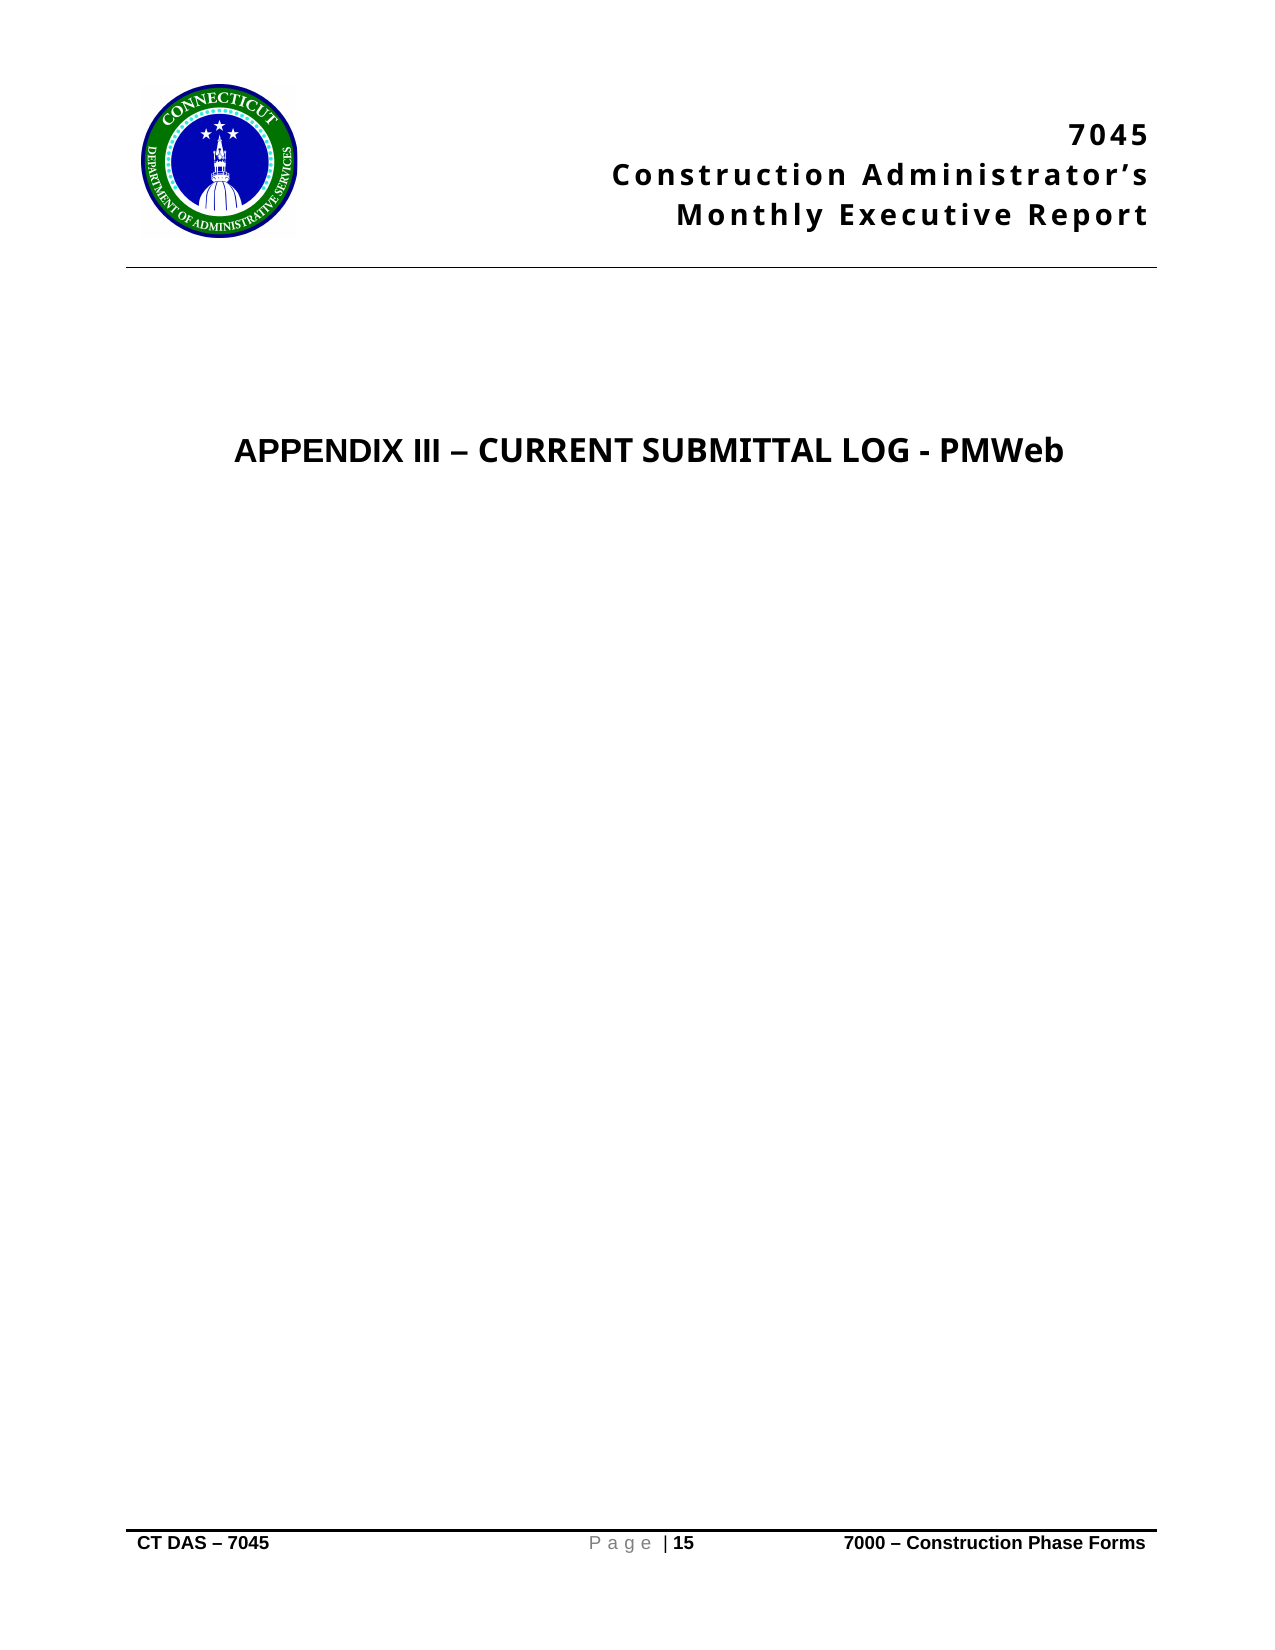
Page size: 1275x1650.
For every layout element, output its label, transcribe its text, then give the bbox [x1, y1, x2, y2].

picture [141, 84, 298, 238]
list APPENDIX III – Current Submittal Log - PMWeb [135, 427, 1162, 472]
